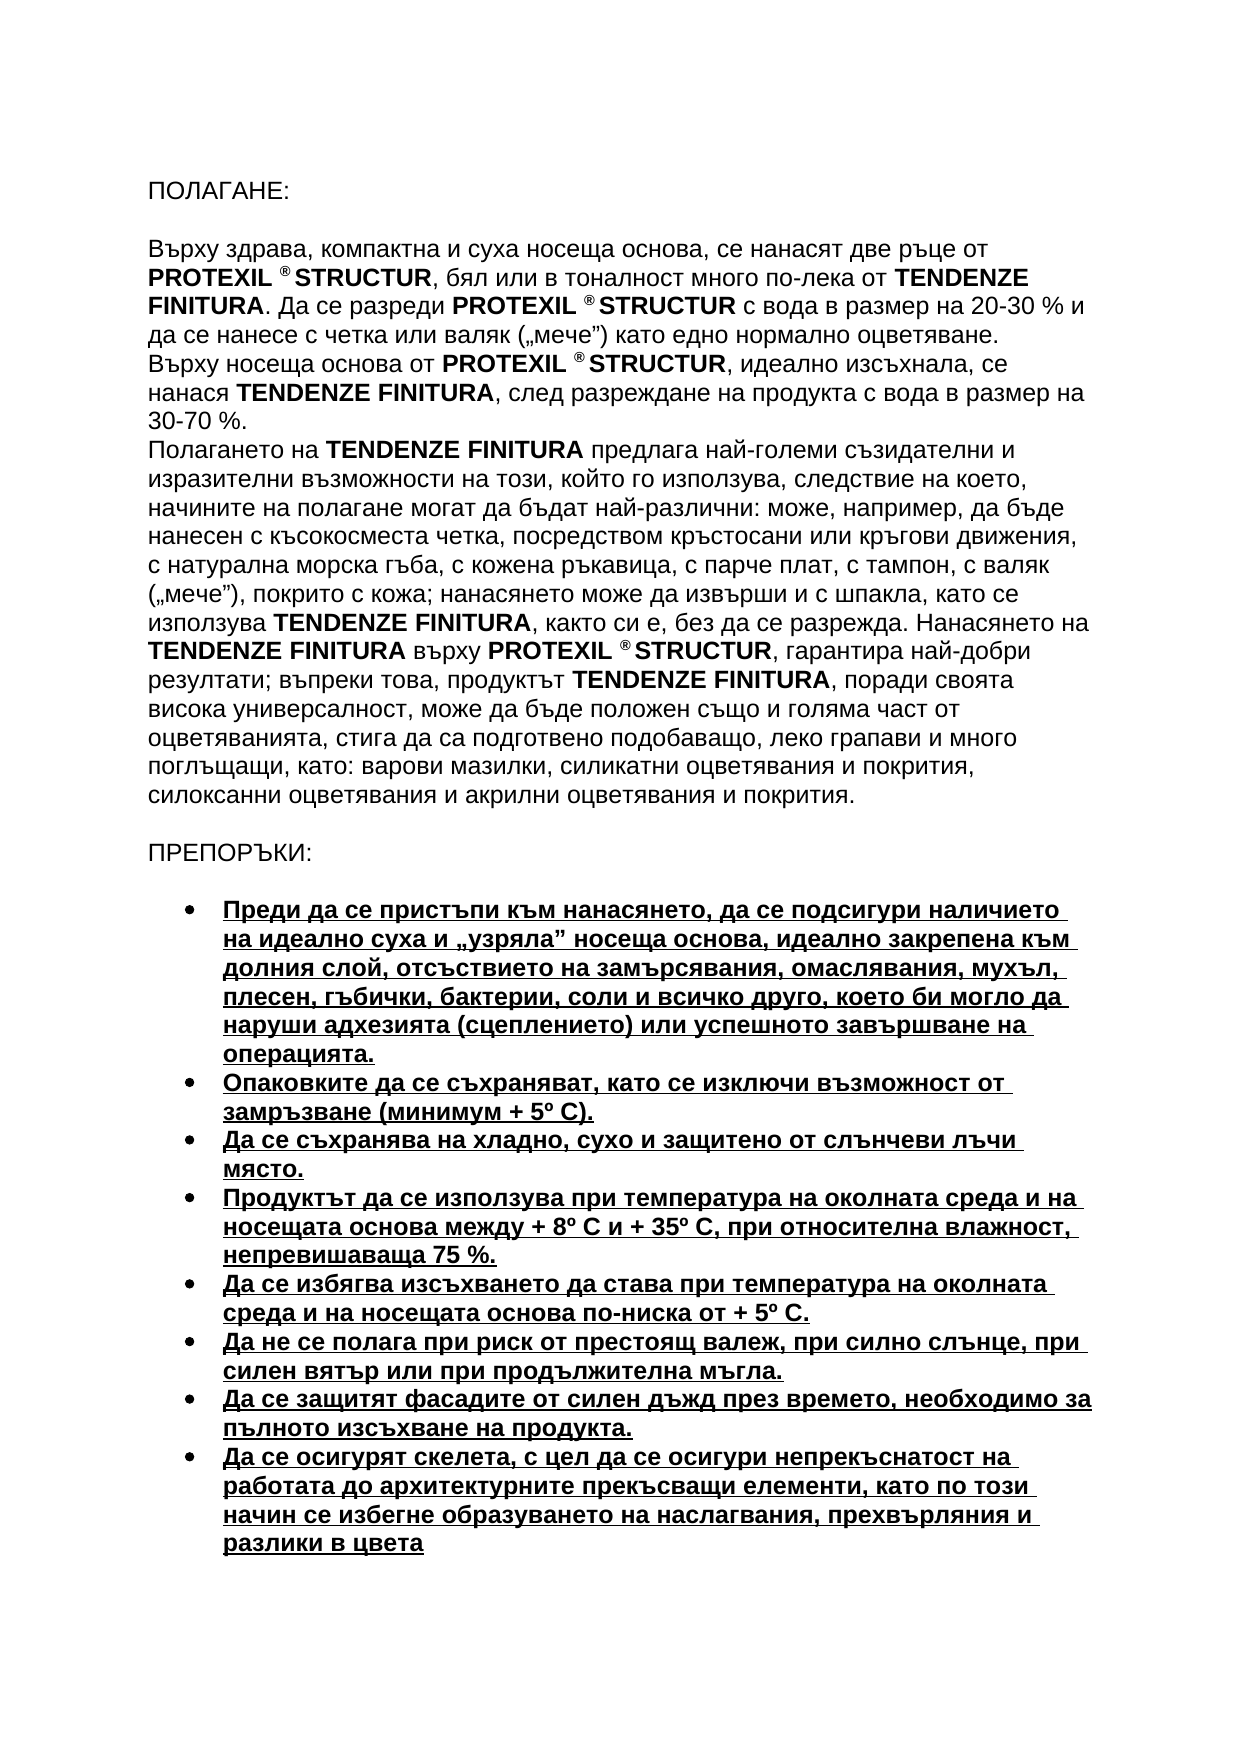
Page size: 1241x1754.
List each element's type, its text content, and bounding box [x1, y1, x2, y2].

text Върху здрава, компактна и суха носеща основа, се нанасят две ръце от PROTEXIL ® STRUCTUR, бял или в тоналност много по-лека от TENDENZE FINITURA. Да се разреди PROTEXIL ® STRUCTUR с вода в размер на 20-30 % и да се нанесе с четка или валяк („мече”) като едно нормално оцветяване. [148, 234, 1093, 349]
text ПРЕПОРЪКИ: [148, 838, 1093, 866]
list Да се защитят фасадите от силен дъжд през времето, необходимо за пълното изсъхване на продукта. [185, 1384, 1093, 1442]
list Да се съхранява на хладно, сухо и защитено от слънчеви лъчи място. [185, 1125, 1093, 1183]
list Да се осигурят скелета, с цел да се осигури непрекъснатост на работата до архитектурните прекъсващи елементи, като по този начин се избегне образуването на наслагвания, прехвърляния и разлики в цвета [185, 1442, 1093, 1557]
list Да не се полага при риск от престоящ валеж, при силно слънце, при силен вятър или при продължителна мъгла. [185, 1327, 1093, 1384]
list Да се избягва изсъхването да става при температура на околната среда и на носещата основа по-ниска от + 5º С. [185, 1269, 1093, 1327]
list Опаковките да се съхраняват, като се изключи възможност от замръзване (минимум + 5º С). [185, 1068, 1093, 1125]
text Върху носеща основа от PROTEXIL ® STRUCTUR, идеално изсъхнала, се нанася TENDENZE FINITURA, след разреждане на продукта с вода в размер на 30-70 %. [148, 349, 1093, 435]
list Преди да се пристъпи към нанасянето, да се подсигури наличието на идеално суха и „узряла” носеща основа, идеално закрепена към долния слой, отсъствието на замърсявания, омаслявания, мухъл, плесен, гъбички, бактерии, соли и всичко друго, което би могло да наруши адхезията (сцеплението) или успешното завършване на операцията. [185, 895, 1093, 1068]
text Полагането на TENDENZE FINITURA предлага най-големи съзидателни и изразителни възможности на този, който го използува, следствие на което, начините на полагане могат да бъдат най-различни: може, например, да бъде нанесен с късокосместа четка, посредством кръстосани или кръгови движения, с натурална морска гъба, с кожена ръкавица, с парче плат, с тампон, с валяк („мече”), покрито с кожа; нанасянето може да извърши и с шпакла, като се използува TENDENZE FINITURA, както си е, без да се разрежда. Нанасянето на TENDENZE FINITURA върху PROTEXIL ® STRUCTUR, гарантира най-добри резултати; въпреки това, продуктът TENDENZE FINITURA, поради своята висока универсалност, може да бъде положен също и голяма част от оцветяванията, стига да са подготвено подобаващо, леко грапави и много поглъщащи, като: варови мазилки, силикатни оцветявания и покрития, силоксанни оцветявания и акрилни оцветявания и покрития. [148, 435, 1093, 809]
list Продуктът да се използува при температура на околната среда и на носещата основа между + 8º С и + 35º С, при относителна влажност, непревишаваща 75 %. [185, 1183, 1093, 1269]
text ПОЛАГАНЕ: [148, 176, 1093, 205]
